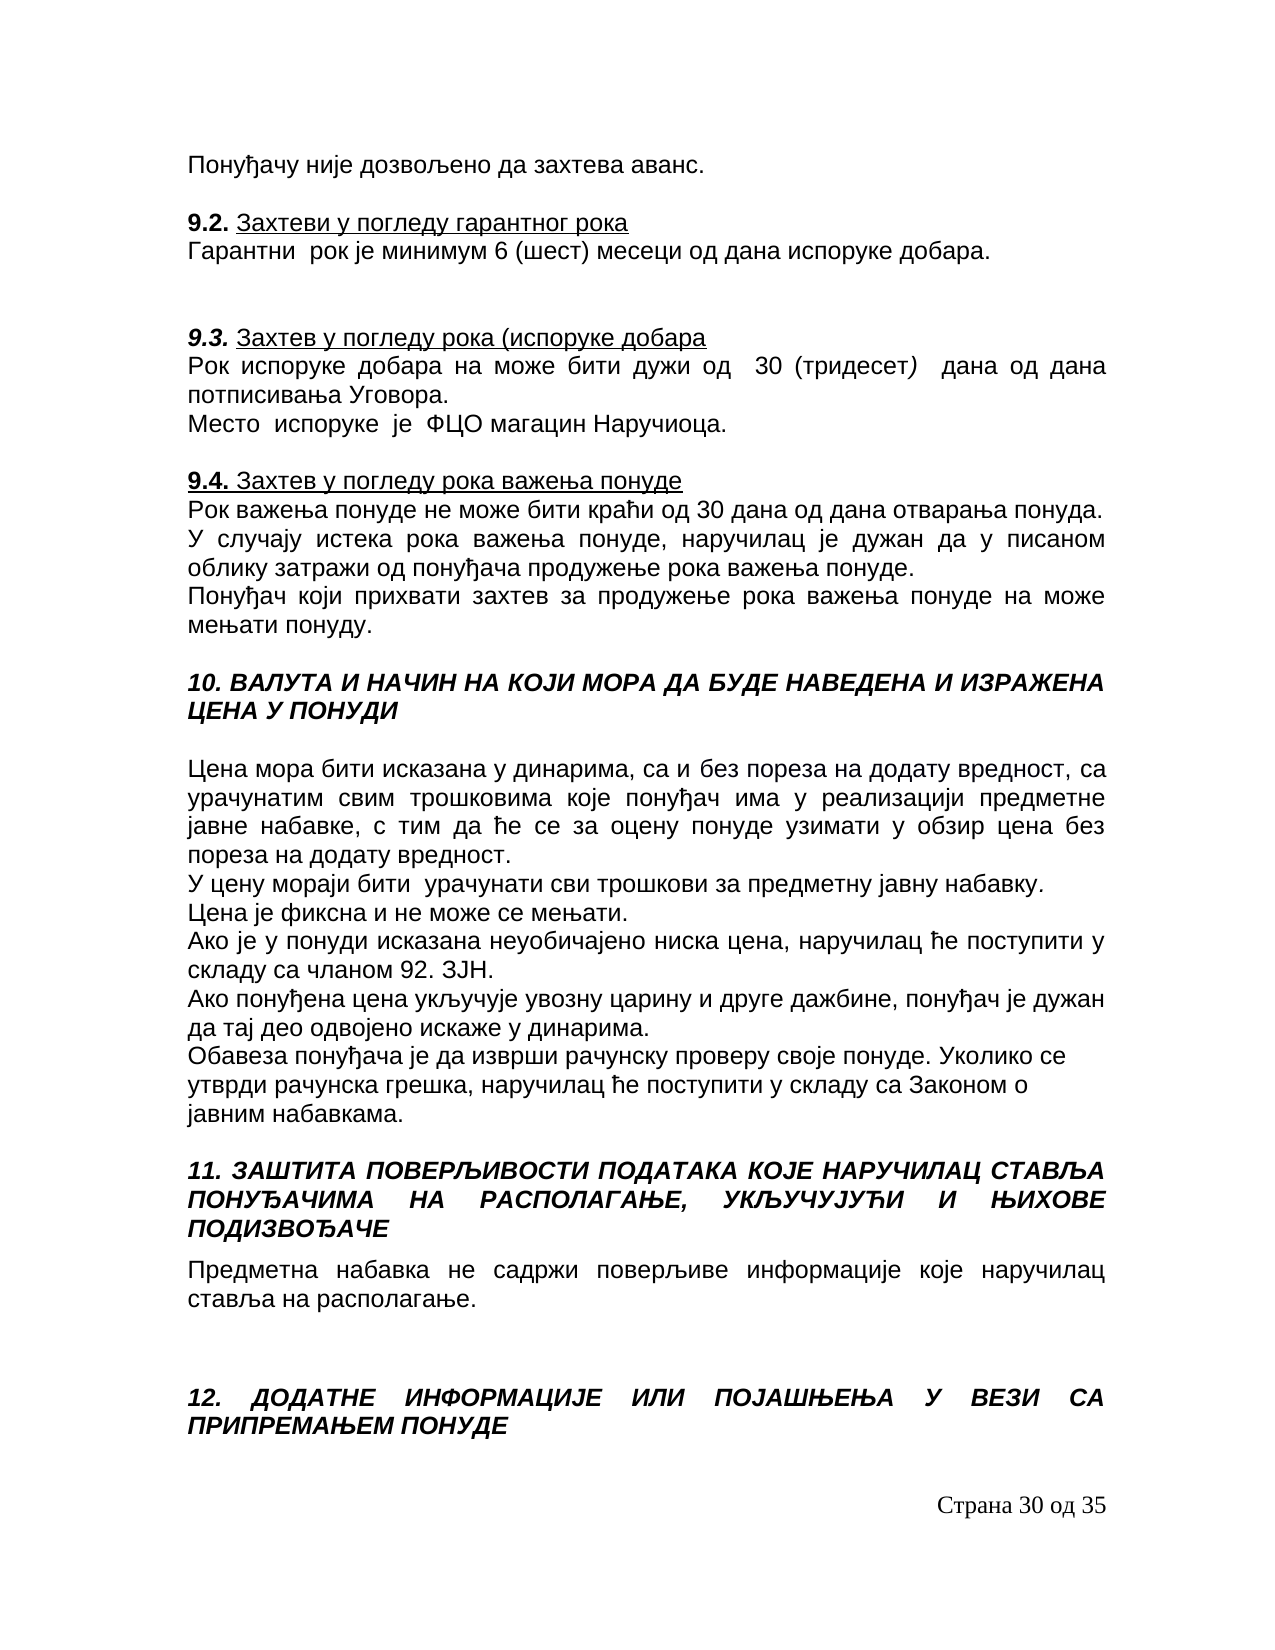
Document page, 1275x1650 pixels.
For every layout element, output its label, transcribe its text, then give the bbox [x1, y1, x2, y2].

text Гарантни рок је минимум 6 (шест) месеци од дана испоруке добара. [187, 236, 1106, 265]
text Понуђачу није дозвољено да захтева аванс. [187, 150, 1106, 179]
text 9.3. Захтев у погледу рока (испоруке добара [187, 322, 1106, 351]
text Обавеза понуђача је да изврши рачунску проверу своје понуде. Уколико се утврди рачунска грешка, наручилац ће поступити у складу са Законом о јавним набавкама. [187, 1041, 1106, 1127]
text 12. ДОДАТНЕ ИНФОРМАЦИЈЕ ИЛИ ПОЈАШЊЕЊА У ВЕЗИ СА ПРИПРЕМАЊЕМ ПОНУДЕ [187, 1382, 1106, 1440]
text 10. ВАЛУТА И НАЧИН НА КОЈИ МОРА ДА БУДЕ НАВЕДЕНА И ИЗРАЖЕНА ЦЕНА У ПОНУДИ [187, 667, 1106, 725]
text У случају истека рока важења понуде, наручилац је дужан да у писаном облику затражи од понуђача продужење рока важења понуде. [187, 524, 1106, 581]
text Цена мора бити исказана у динарима, са и без пореза на додату вредност, са урачунатим свим трошковима које понуђач има у реализацији предметне јавне набавке, с тим да ће се за оцену понуде узимати у обзир цена без пореза на додату вредност. [187, 754, 1106, 869]
text Предметна набавка не садржи поверљиве информације које наручилац ставља на располагање. [187, 1255, 1106, 1312]
text Ако понуђена цена укључује увозну царину и друге дажбине, понуђач је дужан да тај део одвојено искаже у динарима. [187, 984, 1106, 1041]
text Место испоруке је ФЦО магацин Наручиоца. [187, 409, 1106, 437]
text У цену мораји бити урачунати сви трошкови за предметну јавну набавку. [187, 869, 1106, 897]
text Рок испоруке добара на може бити дужи од 30 (тридесет) дана од дана потписивања Уговора. [187, 351, 1106, 409]
text Рок важења понуде не може бити краћи од 30 дана од дана отварања понуда. [187, 495, 1106, 524]
text Ако је у понуди исказана неуобичајено ниска цена, наручилац ће поступити у складу са чланом 92. ЗЈН. [187, 926, 1106, 984]
text 9.2. Захтеви у погледу гарантног рока [187, 207, 1106, 236]
text Понуђач који прихвати захтев за продужење рока важења понуде на може мењати понуду. [187, 581, 1106, 639]
text Цена је фиксна и не може се мењати. [187, 897, 1106, 926]
text 9.4. Захтев у погледу рока важења понуде [187, 466, 1106, 495]
text 11. ЗАШТИТА ПОВЕРЉИВОСТИ ПОДАТАКА КОЈЕ НАРУЧИЛАЦ СТАВЉА ПОНУЂАЧИМА НА РАСПОЛАГАЊЕ, УКЉУЧУЈУЋИ И ЊИХОВЕ ПОДИЗВОЂАЧЕ [187, 1156, 1106, 1242]
